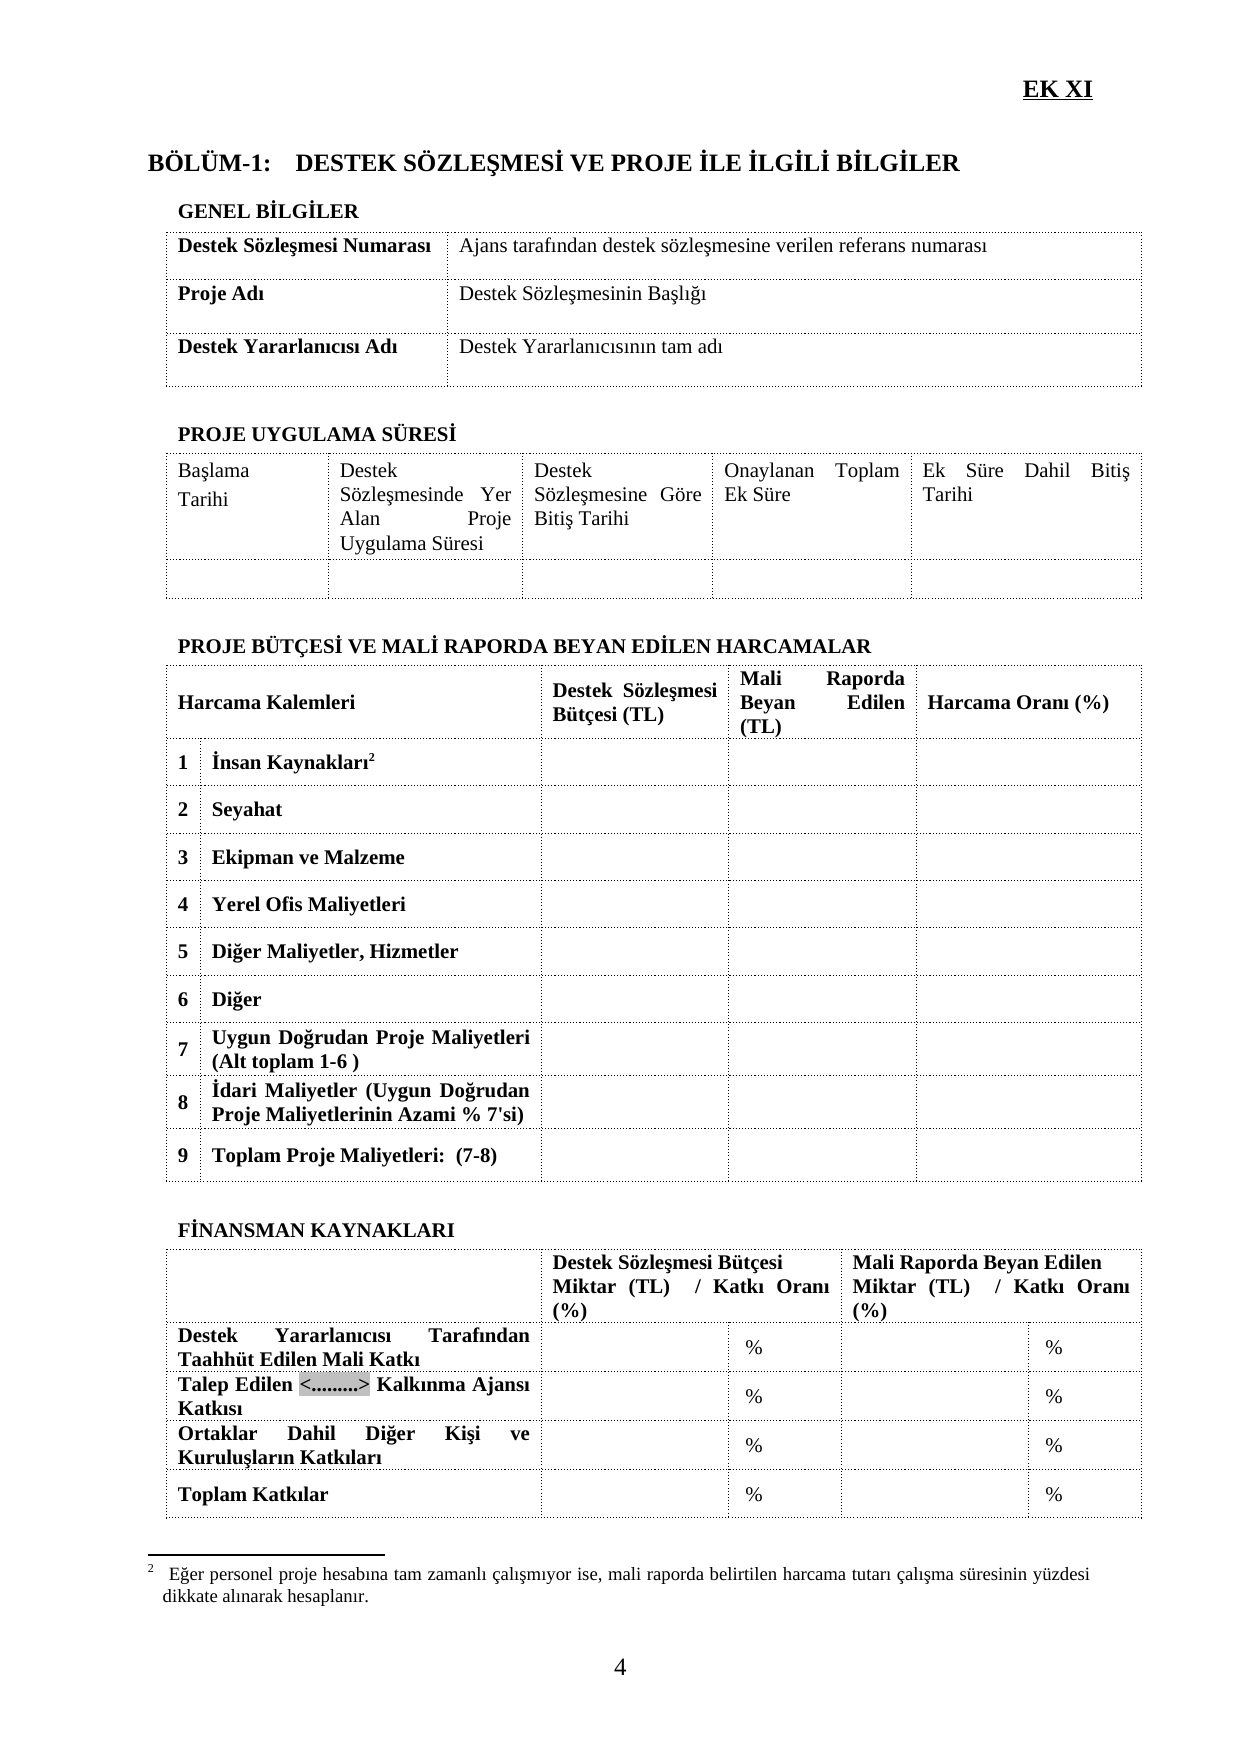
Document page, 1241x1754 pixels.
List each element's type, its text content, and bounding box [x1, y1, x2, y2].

table_cell [541, 1469, 729, 1517]
table_cell [841, 1469, 1029, 1517]
table_cell Toplam Katkılar [166, 1469, 541, 1517]
table_cell Yerel Ofis Maliyetleri [200, 880, 541, 927]
table_cell Destek Yararlanıcısı Tarafından Taahhüt Edilen Mali Katkı [166, 1322, 541, 1371]
table_cell Onaylanan Toplam Ek Süre [713, 453, 911, 559]
table_cell Uygun Doğrudan Proje Maliyetleri (Alt toplam 1-6 ) [200, 1022, 541, 1075]
table_cell 6 [166, 975, 200, 1022]
table_cell [916, 785, 1141, 833]
table_cell [916, 880, 1141, 927]
table_header GENEL BİLGİLER [166, 189, 1141, 232]
table_cell % [1029, 1322, 1141, 1371]
table_cell [541, 975, 729, 1022]
table_cell Destek Yararlanıcısı Adı [166, 333, 448, 386]
table_cell [541, 1371, 729, 1420]
table_cell [166, 1249, 541, 1322]
table_cell 5 [166, 927, 200, 974]
table_cell [916, 833, 1141, 880]
table_cell [729, 833, 916, 880]
table_header PROJE BÜTÇESİ VE MALİ RAPORDA BEYAN EDİLEN HARCAMALAR [166, 628, 1141, 665]
table_cell Toplam Proje Maliyetleri: (7-8) [200, 1128, 541, 1181]
table_cell [916, 1075, 1141, 1128]
table_cell % [1029, 1469, 1141, 1517]
table_cell [541, 1075, 729, 1128]
table_cell 7 [166, 1022, 200, 1075]
table_cell [841, 1371, 1029, 1420]
table_cell Destek Sözleşmesi Numarası [166, 232, 448, 279]
table_cell [916, 1022, 1141, 1075]
table_cell Talep Edilen <.........> Kalkınma Ajansı Katkısı [166, 1371, 541, 1420]
table_cell [541, 1022, 729, 1075]
table_cell [541, 1420, 729, 1469]
table_cell [541, 927, 729, 974]
table_cell 9 [166, 1128, 200, 1181]
table_cell Mali Raporda Beyan Edilen Miktar (TL) / Katkı Oranı (%) [841, 1249, 1141, 1322]
table_cell [541, 1322, 729, 1371]
table_cell İnsan Kaynakları [200, 738, 541, 785]
table_cell 8 [166, 1075, 200, 1128]
table_cell Destek Yararlanıcısının tam adı [448, 333, 1141, 386]
table_header FİNANSMAN KAYNAKLARI [166, 1211, 1141, 1249]
table_cell % [729, 1322, 841, 1371]
table_cell Ortaklar Dahil Diğer Kişi ve Kuruluşların Katkıları [166, 1420, 541, 1469]
table_cell % [1029, 1371, 1141, 1420]
table_cell [916, 1128, 1141, 1181]
table_cell [841, 1420, 1029, 1469]
table_cell Ekipman ve Malzeme [200, 833, 541, 880]
table_cell 4 [166, 880, 200, 927]
table_cell [729, 738, 916, 785]
table_cell Seyahat [200, 785, 541, 833]
table_cell Ek Süre Dahil Bitiş Tarihi [911, 453, 1141, 559]
subtitle BÖLÜM-1: DESTEK SÖZLEŞMESİ VE PROJE İLE İLGİLİ BİLGİLER [148, 148, 1093, 176]
table_cell [541, 1128, 729, 1181]
table_cell Destek Sözleşmesine Göre Bitiş Tarihi [523, 453, 713, 559]
table_cell Proje Adı [166, 279, 448, 332]
table_cell 1 [166, 738, 200, 785]
table_cell [916, 975, 1141, 1022]
table_cell Harcama Oranı (%) [916, 665, 1141, 738]
table_cell [713, 559, 911, 598]
table_cell [729, 927, 916, 974]
table_cell [328, 559, 523, 598]
table_cell [729, 975, 916, 1022]
table_cell [729, 1128, 916, 1181]
table_cell [729, 1022, 916, 1075]
table_cell [541, 738, 729, 785]
table_cell Destek Sözleşmesinin Başlığı [448, 279, 1141, 332]
table_cell [911, 559, 1141, 598]
table_cell Destek Sözleşmesi Bütçesi Miktar (TL) / Katkı Oranı (%) [541, 1249, 841, 1322]
table_cell Mali Raporda Beyan Edilen (TL) [729, 665, 916, 738]
table_cell [541, 833, 729, 880]
table_cell Diğer [200, 975, 541, 1022]
table_cell [541, 785, 729, 833]
table_cell Destek Sözleşmesi Bütçesi (TL) [541, 665, 729, 738]
table_cell [729, 880, 916, 927]
table_cell [729, 1075, 916, 1128]
table_cell [166, 559, 328, 598]
table_cell [729, 785, 916, 833]
table_cell [916, 738, 1141, 785]
table_cell [523, 559, 713, 598]
table_cell [841, 1322, 1029, 1371]
table_cell Ajans tarafından destek sözleşmesine verilen referans numarası [448, 232, 1141, 279]
table_cell [916, 927, 1141, 974]
table_cell 2 [166, 785, 200, 833]
table_cell % [1029, 1420, 1141, 1469]
table_cell [541, 880, 729, 927]
table_cell Başlama Tarihi [166, 453, 328, 559]
table_cell İdari Maliyetler (Uygun Doğrudan Proje Maliyetlerinin Azami % 7'si) [200, 1075, 541, 1128]
table_cell 3 [166, 833, 200, 880]
table_cell % [729, 1469, 841, 1517]
table_cell % [729, 1420, 841, 1469]
table_cell Destek Sözleşmesinde Yer Alan Proje Uygulama Süresi [328, 453, 523, 559]
table_cell % [729, 1371, 841, 1420]
table_cell Harcama Kalemleri [166, 665, 541, 738]
table_cell Diğer Maliyetler, Hizmetler [200, 927, 541, 974]
table_header PROJE UYGULAMA SÜRESİ [166, 415, 1141, 453]
